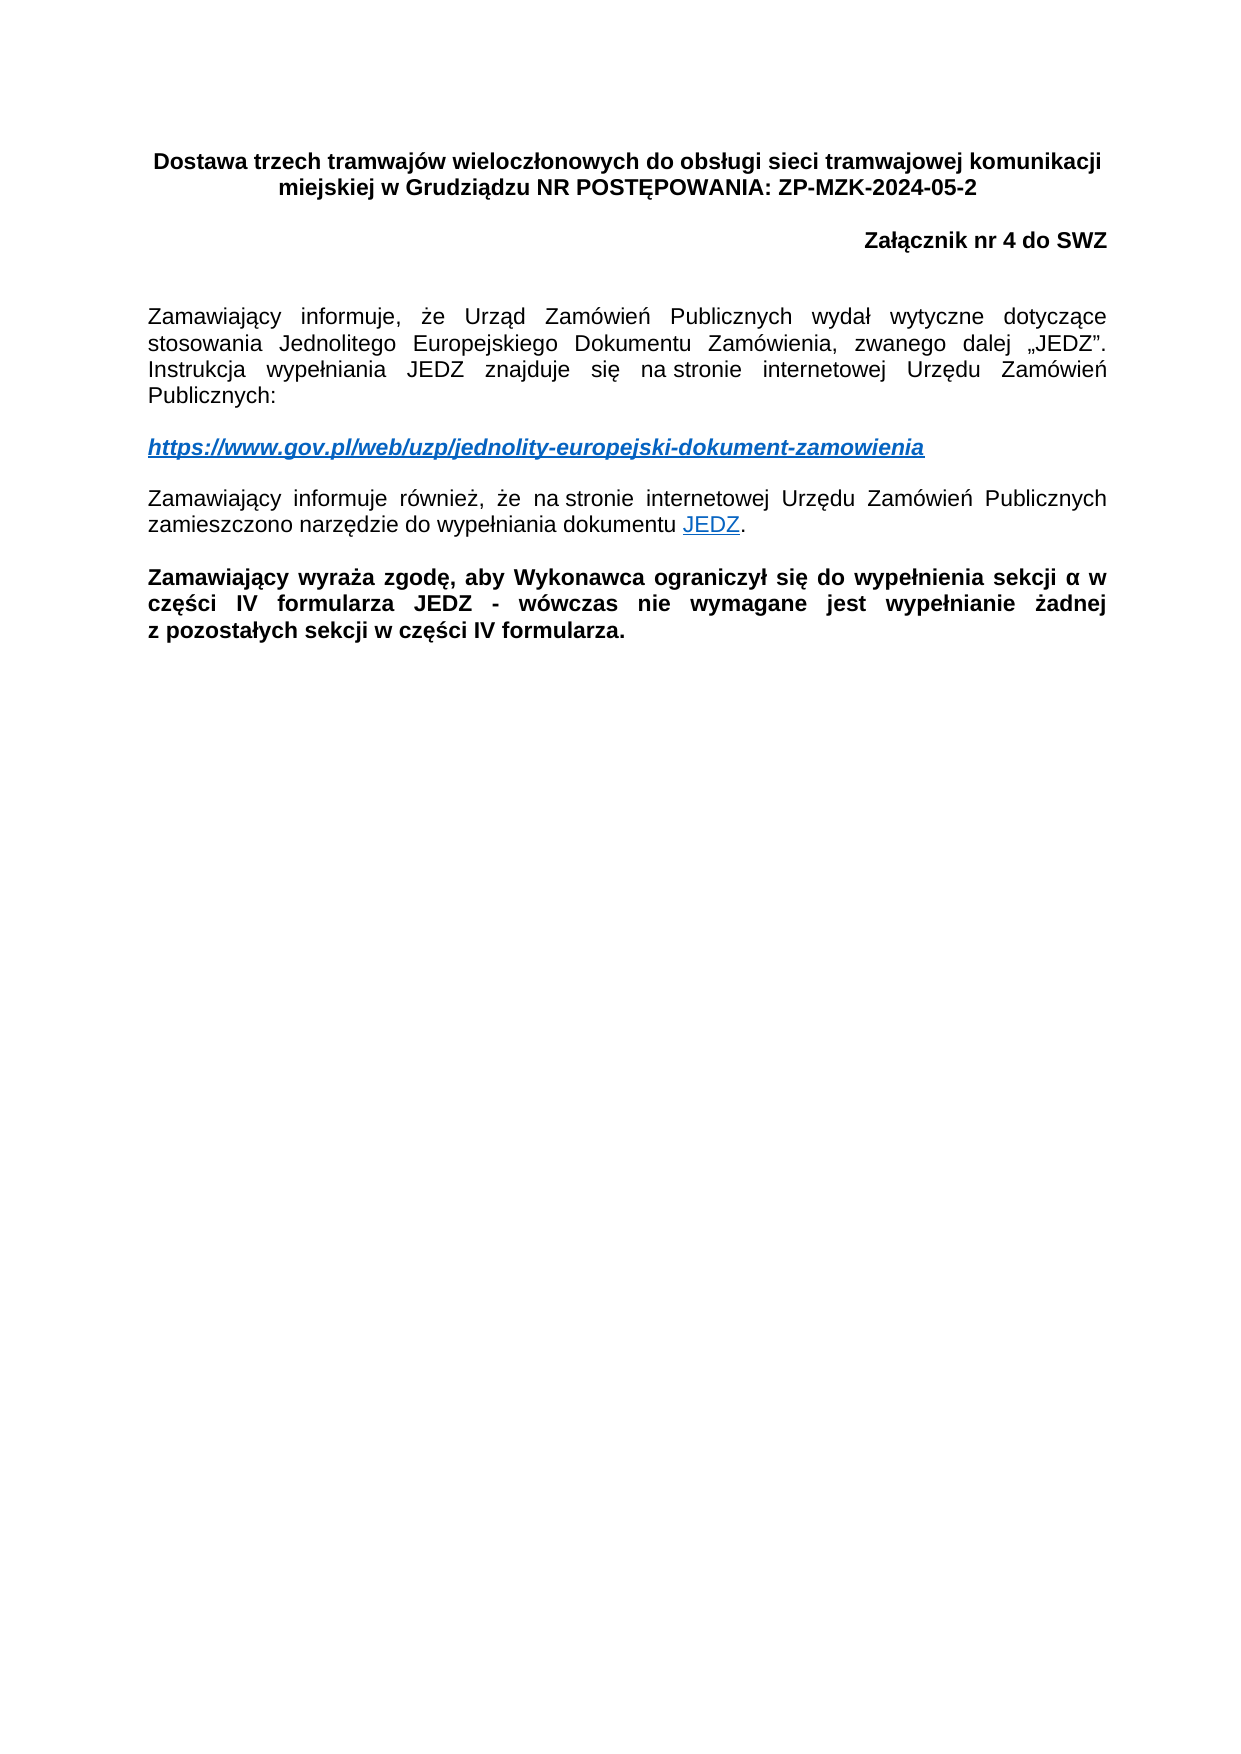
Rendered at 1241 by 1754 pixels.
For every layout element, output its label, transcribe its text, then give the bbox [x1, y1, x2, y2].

text Załącznik nr 4 do SWZ [148, 227, 1107, 253]
text Dostawa trzech tramwajów wieloczłonowych do obsługi sieci tramwajowej komunikacji miejskiej w Grudziądzu NR POSTĘPOWANIA: ZP-MZK-2024-05-2 [148, 148, 1107, 200]
text Zamawiający informuje również, że na stronie internetowej Urzędu Zamówień Publicznychna stronie internetowej Urzędu Zamówień Publicznych zamieszczono narzędzie do wypełniania dokumentu JEDZ. [148, 485, 1107, 538]
text Zamawiający informuje, że Urząd Zamówień Publicznych wydał wytyczne dotyczące stosowania Jednolitego Europejskiego Dokumentu Zamówienia, zwanego dalej „JEDZ”. Instrukcja wypełniania JEDZ znajduje się na stronie internetowej Urzędu Zamówień Publicznych: [148, 303, 1107, 408]
text https://www.gov.pl/web/uzp/jednolity-europejski-dokument-zamowienia [148, 433, 1107, 460]
text Zamawiający wyraża zgodę, aby Wykonawca ograniczył się do wypełnienia sekcji α w części IV formularza JEDZ - wówczas nie wymagane jest wypełnianie żadnej z pozostałych sekcji w części IV formularza. [148, 564, 1107, 643]
